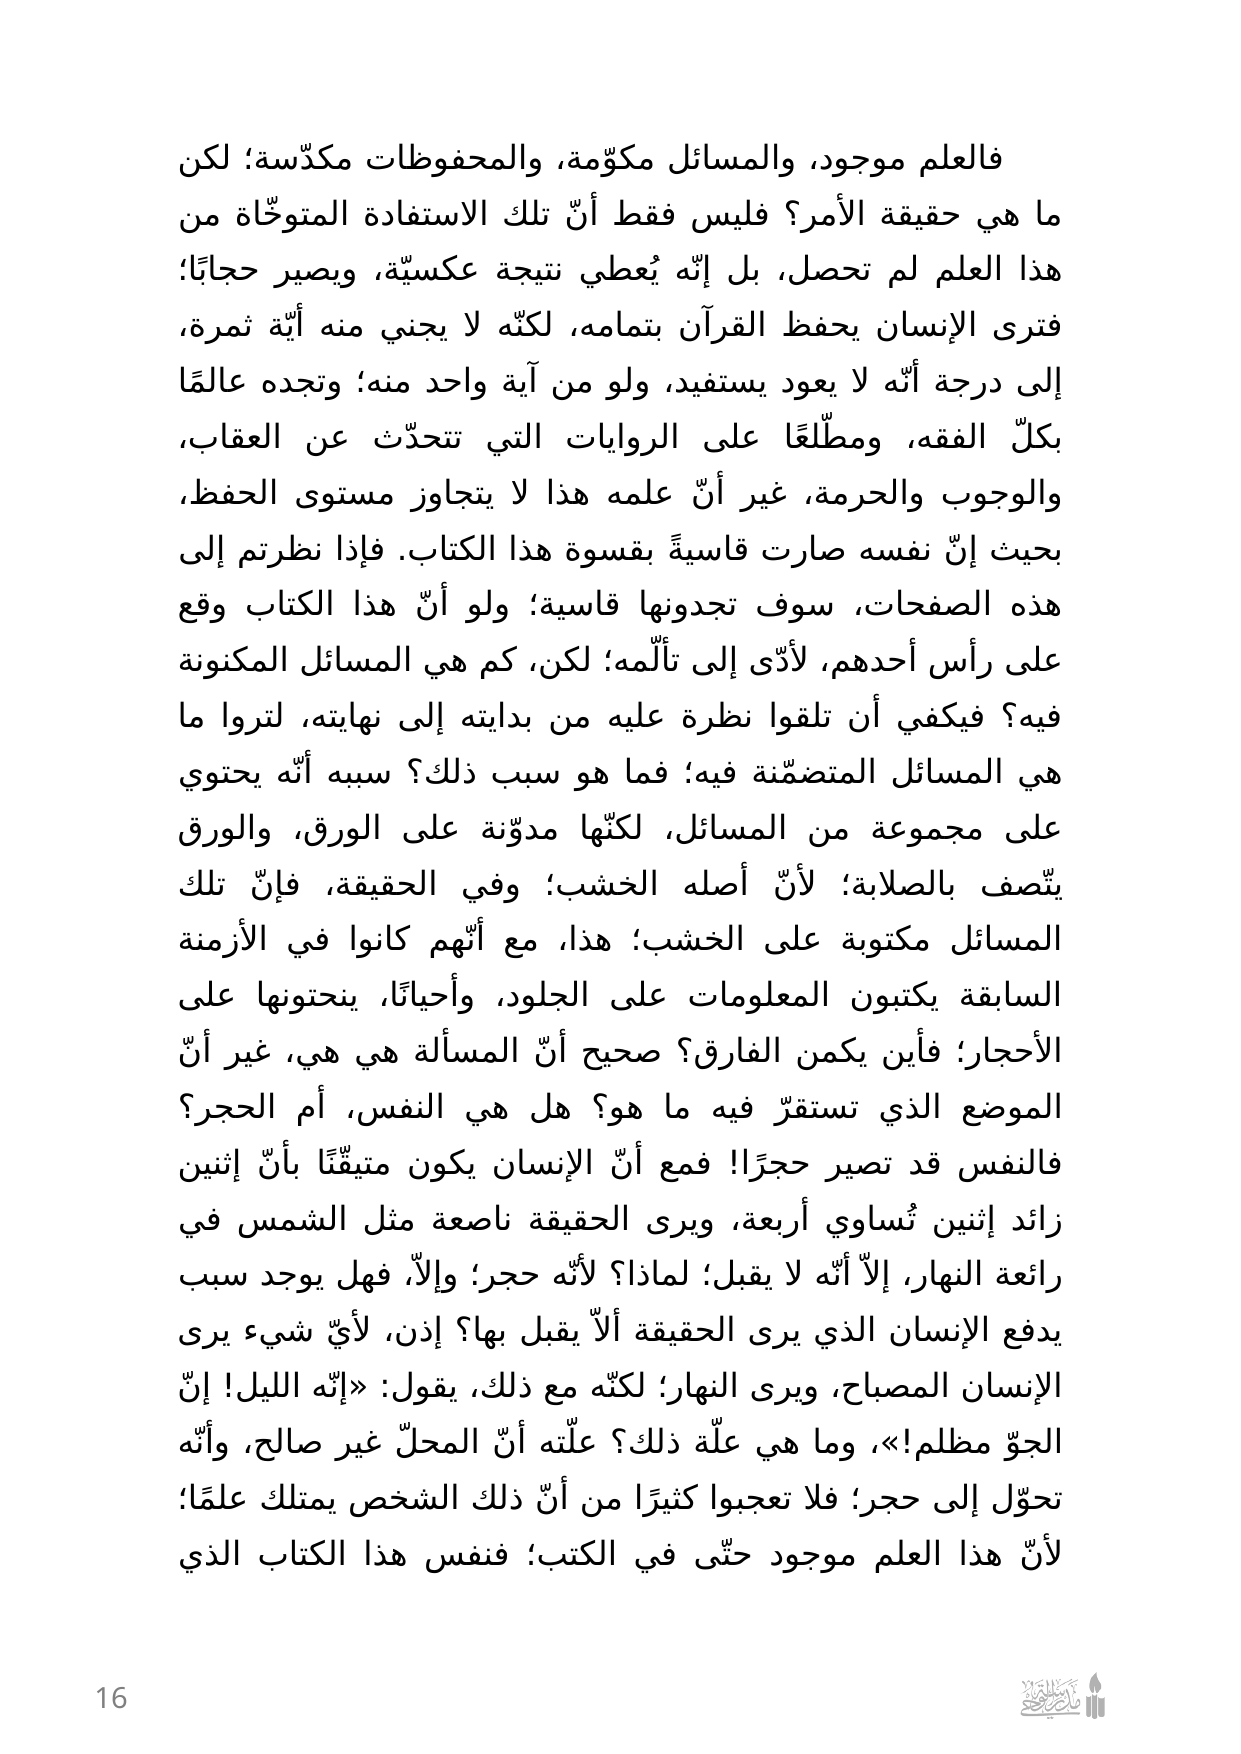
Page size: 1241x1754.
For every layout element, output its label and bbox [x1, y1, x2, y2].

text [177, 136, 1063, 1587]
picture [1020, 1672, 1105, 1719]
